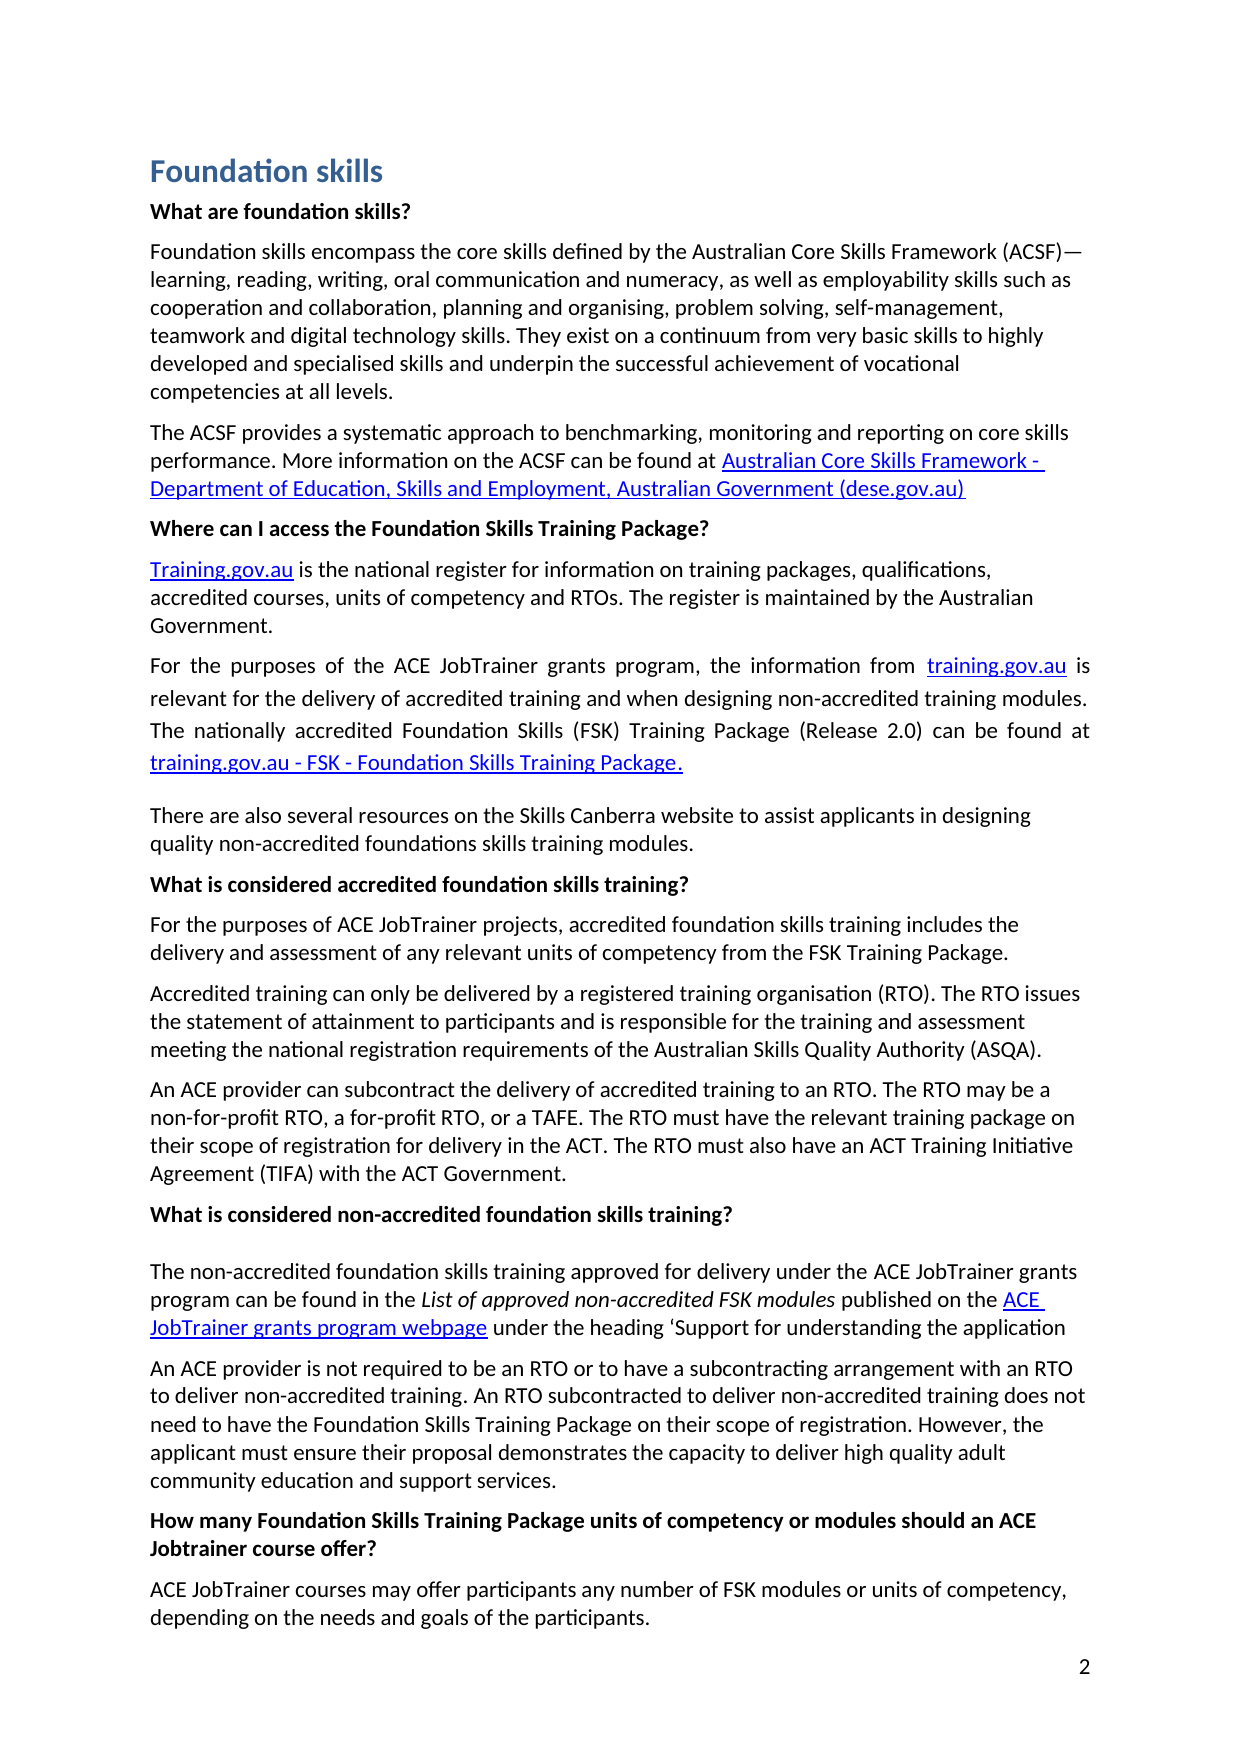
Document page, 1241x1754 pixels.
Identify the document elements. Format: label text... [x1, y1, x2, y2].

text The non-accredited foundation skills training approved for delivery under the ACE JobTrainer grants program can be found in the List of approved non-accredited FSK modules published on the ACE JobTrainer grants program webpage under the heading ‘Support for understanding the application [150, 1257, 1090, 1341]
text Where can I access the Foundation Skills Training Package? [150, 514, 1090, 542]
text The ACSF provides a systematic approach to benchmarking, monitoring and reporting on core skills performance. More information on the ACSF can be found at Australian Core Skills Framework - Department of Education, Skills and Employment, Australian Government (dese.gov.au) [150, 418, 1090, 502]
text For the purposes of the ACE JobTrainer grants program, the information from training.gov.au is relevant for the delivery of accredited training and when designing non-accredited training modules. The nationally accredited Foundation Skills (FSK) Training Package (Release 2.0) can be found at training.gov.au - FSK - Foundation Skills Training Package. [150, 652, 1090, 776]
text How many Foundation Skills Training Package units of competency or modules should an ACE Jobtrainer course offer? [150, 1506, 1090, 1562]
text What are foundation skills? [150, 197, 1090, 225]
subtitle Foundation skills [150, 150, 1090, 191]
text There are also several resources on the Skills Canberra website to assist applicants in designing quality non-accredited foundations skills training modules. [150, 801, 1090, 857]
text Accredited training can only be delivered by a registered training organisation (RTO). The RTO issues the statement of attainment to participants and is responsible for the training and assessment meeting the national registration requirements of the Australian Skills Quality Authority (ASQA). [150, 979, 1090, 1063]
text For the purposes of ACE JobTrainer projects, accredited foundation skills training includes the delivery and assessment of any relevant units of competency from the FSK Training Package. [150, 910, 1090, 966]
text Training.gov.au is the national register for information on training packages, qualifications, accredited courses, units of competency and RTOs. The register is maintained by the Australian Government. [150, 555, 1090, 639]
text An ACE provider is not required to be an RTO or to have a subcontracting arrangement with an RTO to deliver non-accredited training. An RTO subcontracted to deliver non-accredited training does not need to have the Foundation Skills Training Package on their scope of registration. However, the applicant must ensure their proposal demonstrates the capacity to deliver high quality adult community education and support services. [150, 1354, 1090, 1494]
text What is considered accredited foundation skills training? [150, 870, 1090, 898]
text Foundation skills encompass the core skills defined by the Australian Core Skills Framework (ACSF)—learning, reading, writing, oral communication and numeracy, as well as employability skills such as cooperation and collaboration, planning and organising, problem solving, self-management, teamwork and digital technology skills. They exist on a continuum from very basic skills to highly developed and specialised skills and underpin the successful achievement of vocational competencies at all levels. [150, 237, 1090, 405]
text What is considered non-accredited foundation skills training? [150, 1200, 1090, 1228]
text An ACE provider can subcontract the delivery of accredited training to an RTO. The RTO may be a non-for-profit RTO, a for-profit RTO, or a TAFE. The RTO must have the relevant training package on their scope of registration for delivery in the ACT. The RTO must also have an ACT Training Initiative Agreement (TIFA) with the ACT Government. [150, 1075, 1090, 1187]
text ACE JobTrainer courses may offer participants any number of FSK modules or units of competency, depending on the needs and goals of the participants. [150, 1575, 1090, 1631]
